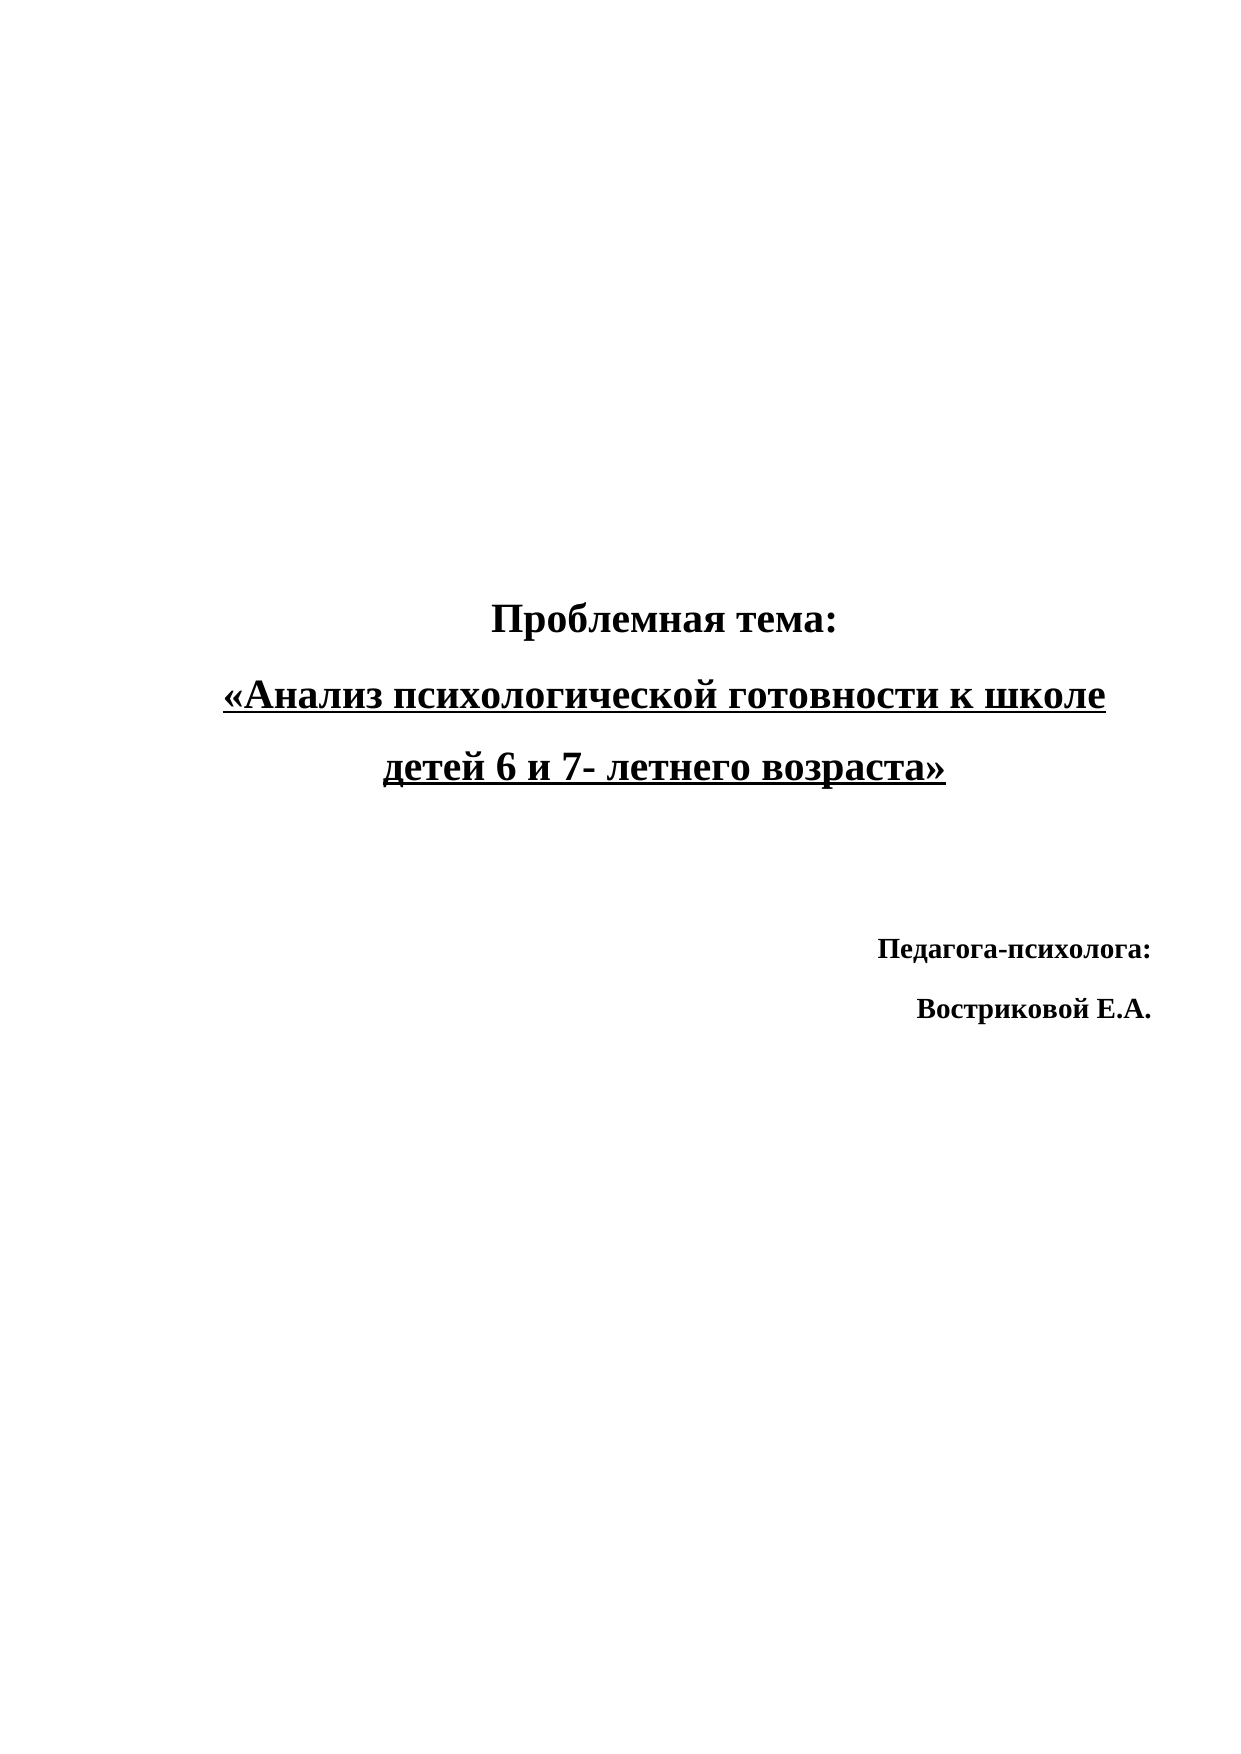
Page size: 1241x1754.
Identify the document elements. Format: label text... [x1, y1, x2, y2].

text Проблемная тема: [177, 593, 1152, 641]
text Востриковой Е.А. [177, 991, 1152, 1024]
text «Анализ психологической готовности к школе детей 6 и 7- летнего возраста» [177, 669, 1152, 789]
text Педагога-психолога: [177, 932, 1152, 965]
